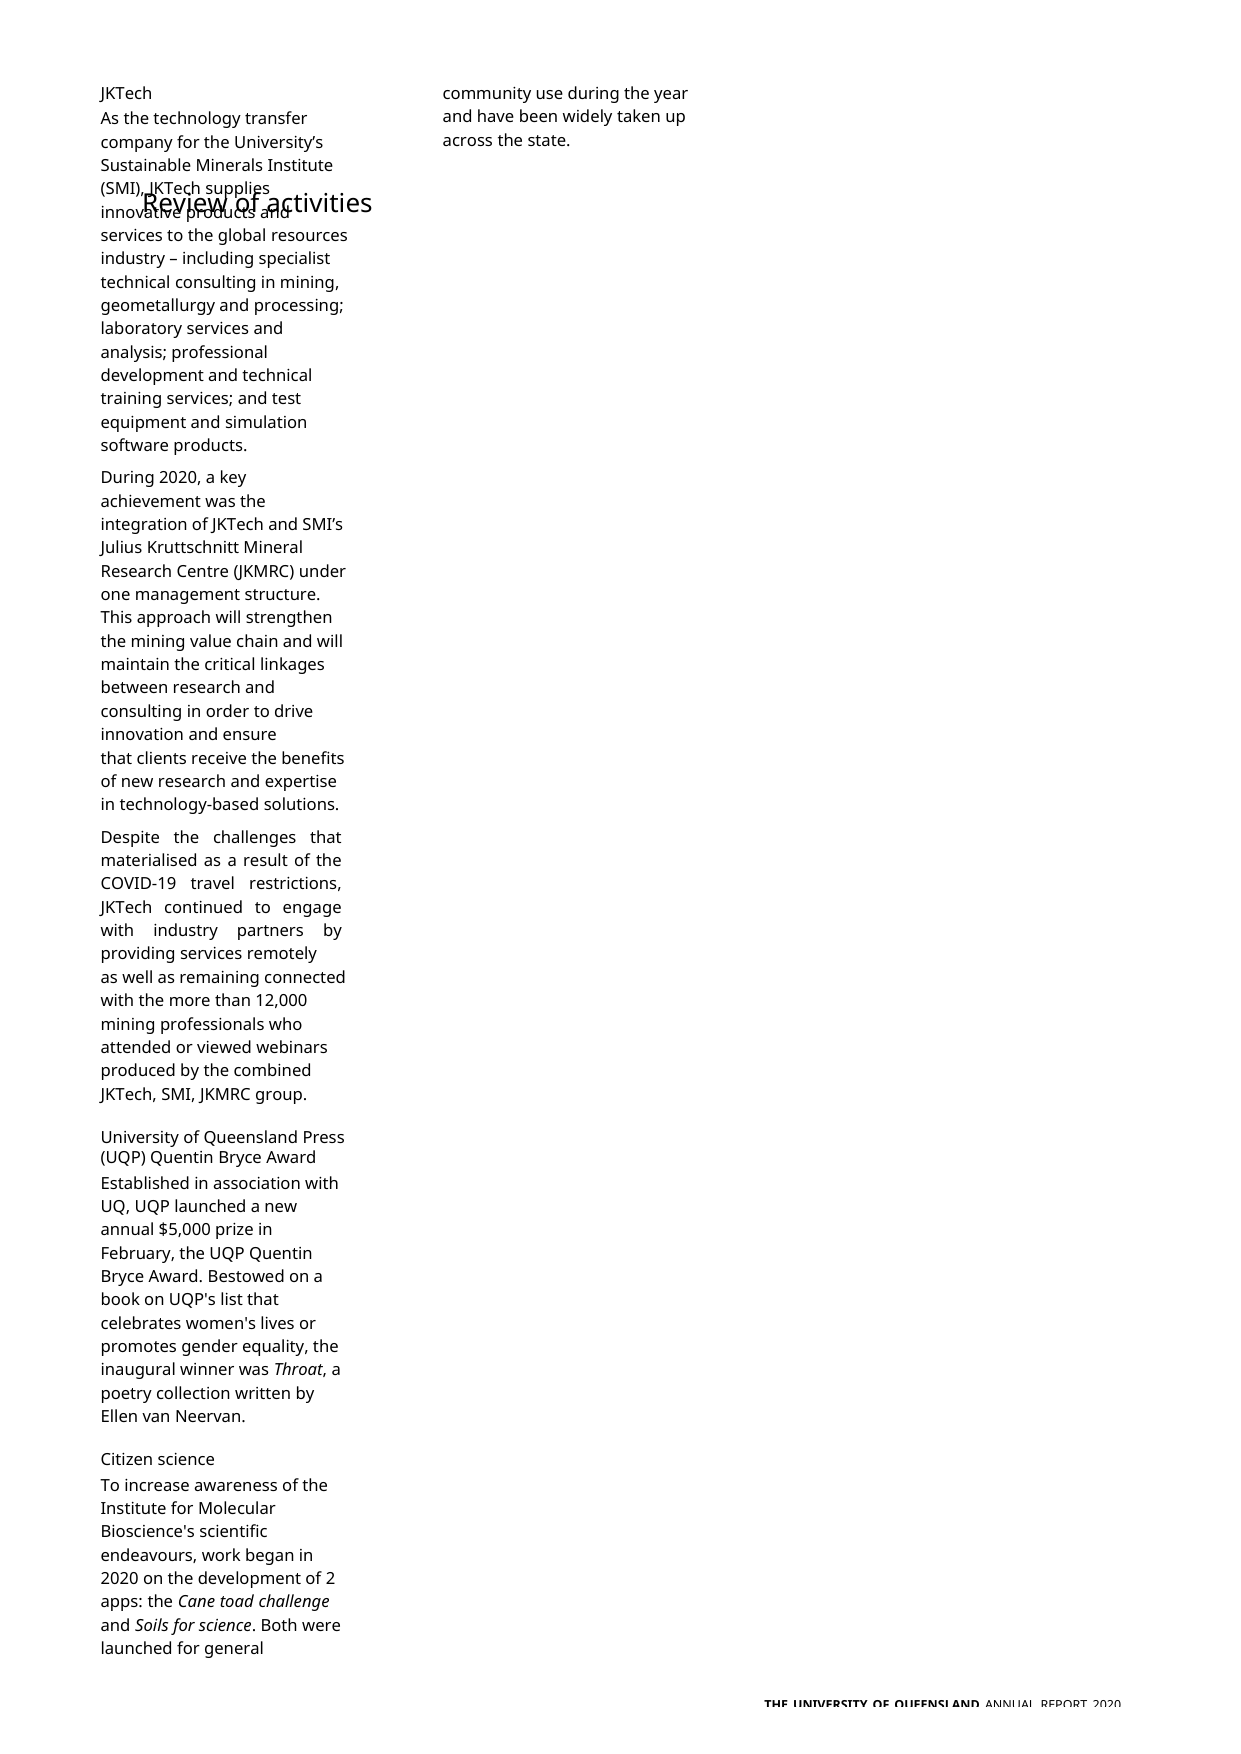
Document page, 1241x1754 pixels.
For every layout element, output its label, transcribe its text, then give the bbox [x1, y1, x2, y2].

text To increase awareness of the Institute for Molecular Bioscience's scientific endeavours, work began in 2020 on the development of 2 apps: the Cane toad challenge and Soils for science. Both were launched for general community use during the year and have been widely taken up across the state. [100, 1473, 354, 1659]
text as well as remaining connected with the more than 12,000 mining professionals who attended or viewed webinars produced by the combined JKTech, SMI, JKMRC group. [100, 965, 350, 1105]
text Citizen science [100, 1448, 416, 1471]
text Established in association with UQ, UQP launched a new annual $5,000 prize in February, the UQP Quentin Bryce Award. Bestowed on a book on UQP's list that celebrates women's lives or promotes gender equality, the inaugural winner was Throat, a poetry collection written by Ellen van Neervan. [100, 1171, 350, 1427]
text During 2020, a key achievement was the integration of JKTech and SMI’s Julius Kruttschnitt Mineral Research Centre (JKMRC) under one management structure. This approach will strengthen the mining value chain and will maintain the critical linkages between research and consulting in order to drive innovation and ensure [100, 466, 348, 745]
text University of Queensland Press (UQP) Quentin Bryce Award [100, 1126, 350, 1168]
text JKTech [100, 82, 416, 104]
text that clients receive the benefits of new research and expertise in technology-based solutions. [100, 746, 350, 816]
text Despite the challenges that materialised as a result of the COVID-19 travel restrictions, JKTech continued to engage with industry partners by providing services remotely [100, 825, 342, 965]
text As the technology transfer company for the University’s Sustainable Minerals Institute (SMI), JKTech supplies innovative products and services to the global resources industry – including specialist technical consulting in mining, geometallurgy and processing; laboratory services and analysis; professional development and technical training services; and test equipment and simulation software products. [100, 107, 351, 456]
